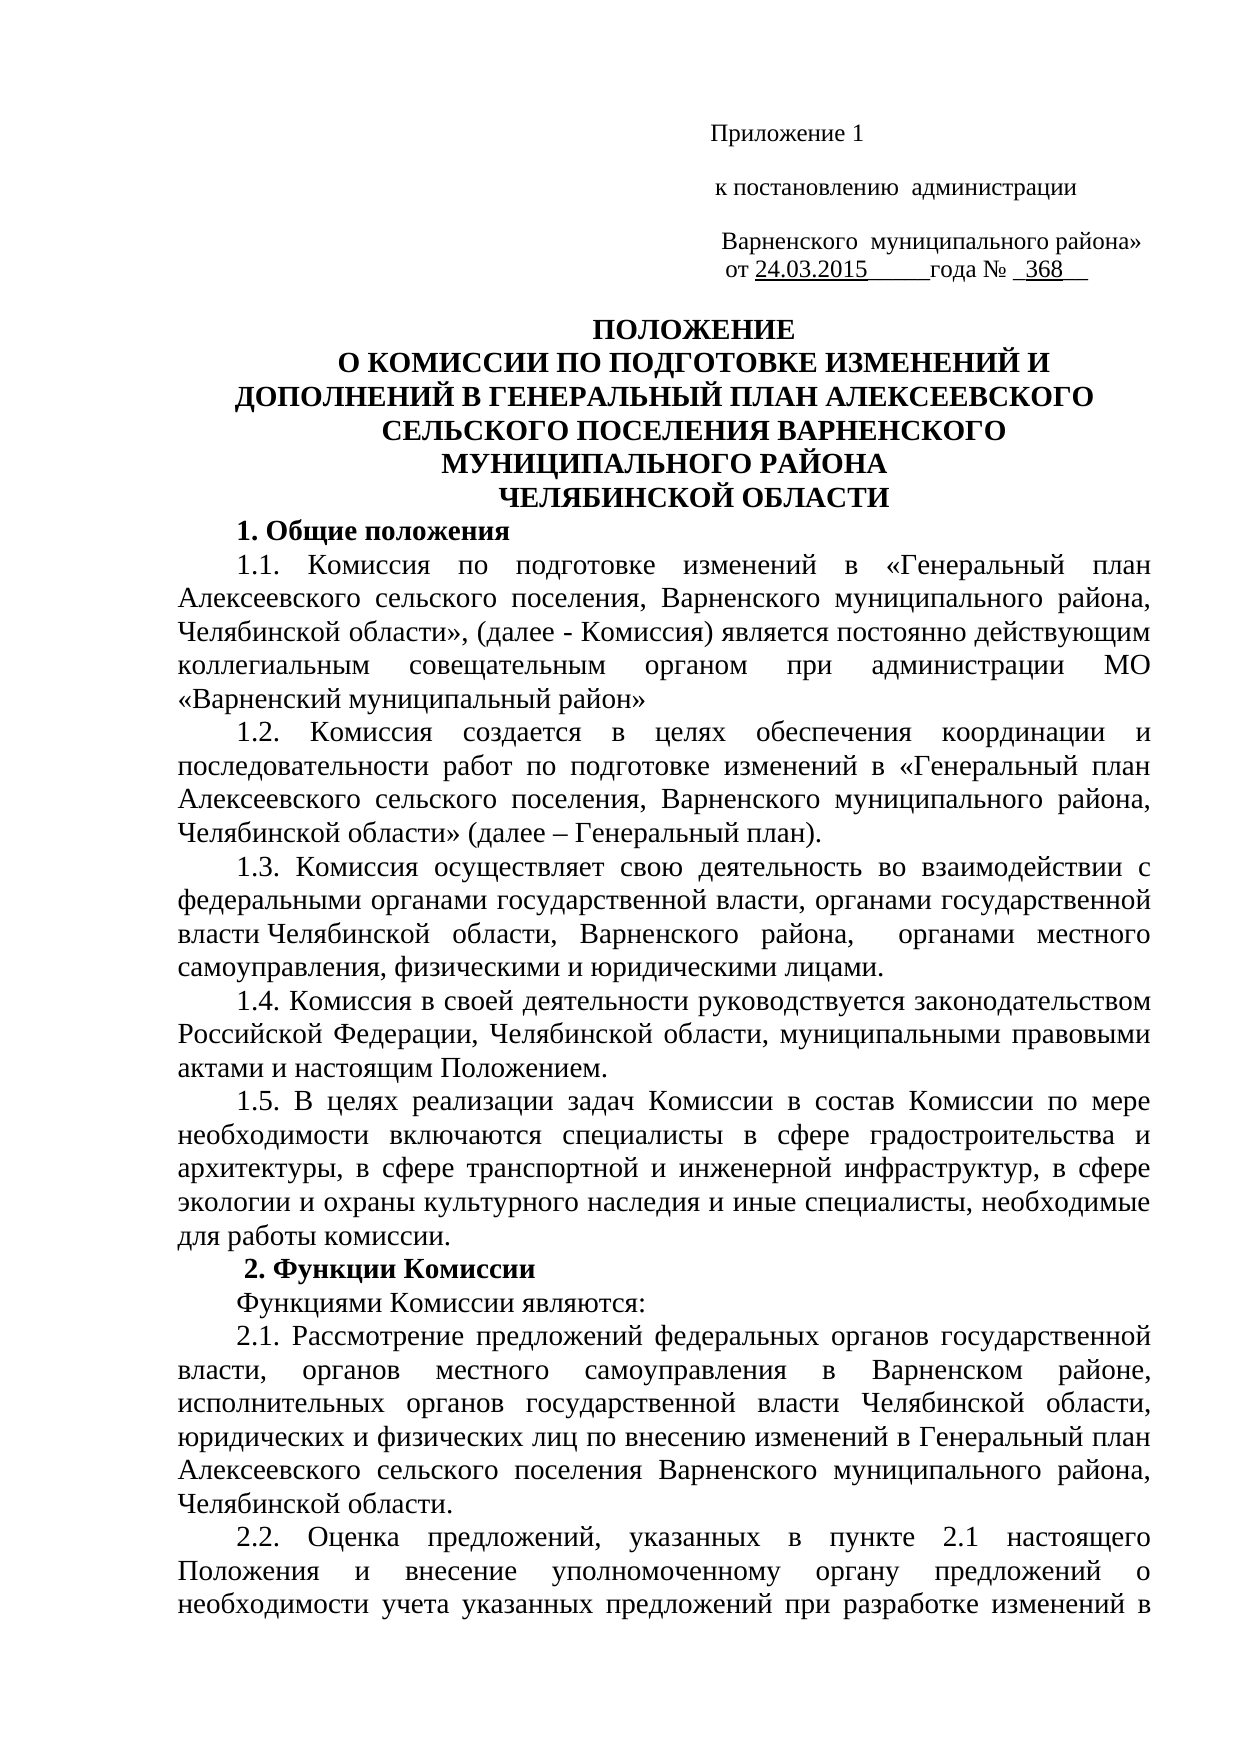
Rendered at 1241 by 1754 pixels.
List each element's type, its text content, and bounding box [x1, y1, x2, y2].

text 1. Общие положения [177, 513, 1152, 547]
text 2. Функции Комиссии [177, 1251, 1152, 1285]
text 1.2. Комиссия создается в целях обеспечения координации и последовательности работ по подготовке изменений в «Генеральный план Алексеевского сельского поселения, Варненского муниципального района, Челябинской области» (далее – Генеральный план). [177, 714, 1152, 849]
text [177, 1519, 1152, 1620]
text к постановлению администрации [177, 172, 1152, 201]
text Приложение 1 [177, 118, 1152, 147]
text ПОЛОЖЕНИЕ [177, 312, 1152, 346]
text СЕЛЬСКОГО ПОСЕЛЕНИЯ ВАРНЕНСКОГО МУНИЦИПАЛЬНОГО РАЙОНА [177, 413, 1152, 480]
text О КОМИССИИ ПО ПОДГОТОВКЕ ИЗМЕНЕНИЙ И ДОПОЛНЕНИЙ В ГЕНЕРАЛЬНЫЙ ПЛАН АЛЕКСЕЕВСКОГО [177, 346, 1152, 413]
text ЧЕЛЯБИНСКОЙ ОБЛАСТИ [177, 480, 1152, 513]
text Варненского муниципального района» [177, 226, 1152, 254]
text 1.3. Комиссия осуществляет свою деятельность во взаимодействии с федеральными органами государственной власти, органами государственной власти Челябинской области, Варненского района, органами местного самоуправления, физическими и юридическими лицами. [177, 849, 1152, 983]
text Функциями Комиссии являются: [177, 1285, 1152, 1318]
text 2.1. Рассмотрение предложений федеральных органов государственной власти, органов местного самоуправления в Варненском районе, исполнительных органов государственной власти Челябинской области, юридических и физических лиц по внесению изменений в Генеральный план Алексеевского сельского поселения Варненского муниципального района, Челябинской области. [177, 1318, 1152, 1519]
text 1.5. В целях реализации задач Комиссии в состав Комиссии по мере необходимости включаются специалисты в сфере градостроительства и архитектуры, в сфере транспортной и инженерной инфраструктур, в сфере экологии и охраны культурного наследия и иные специалисты, необходимые для работы комиссии. [177, 1083, 1152, 1251]
text от 24.03.2015_____года № _368__ [177, 254, 1152, 283]
text 1.4. Комиссия в своей деятельности руководствуется законодательством Российской Федерации, Челябинской области, муниципальными правовыми актами и настоящим Положением. [177, 983, 1152, 1083]
text 1.1. Комиссия по подготовке изменений в «Генеральный план Алексеевского сельского поселения, Варненского муниципального района, Челябинской области», (далее - Комиссия) является постоянно действующим коллегиальным совещательным органом при администрации МО «Варненский муниципальный район» [177, 547, 1152, 714]
